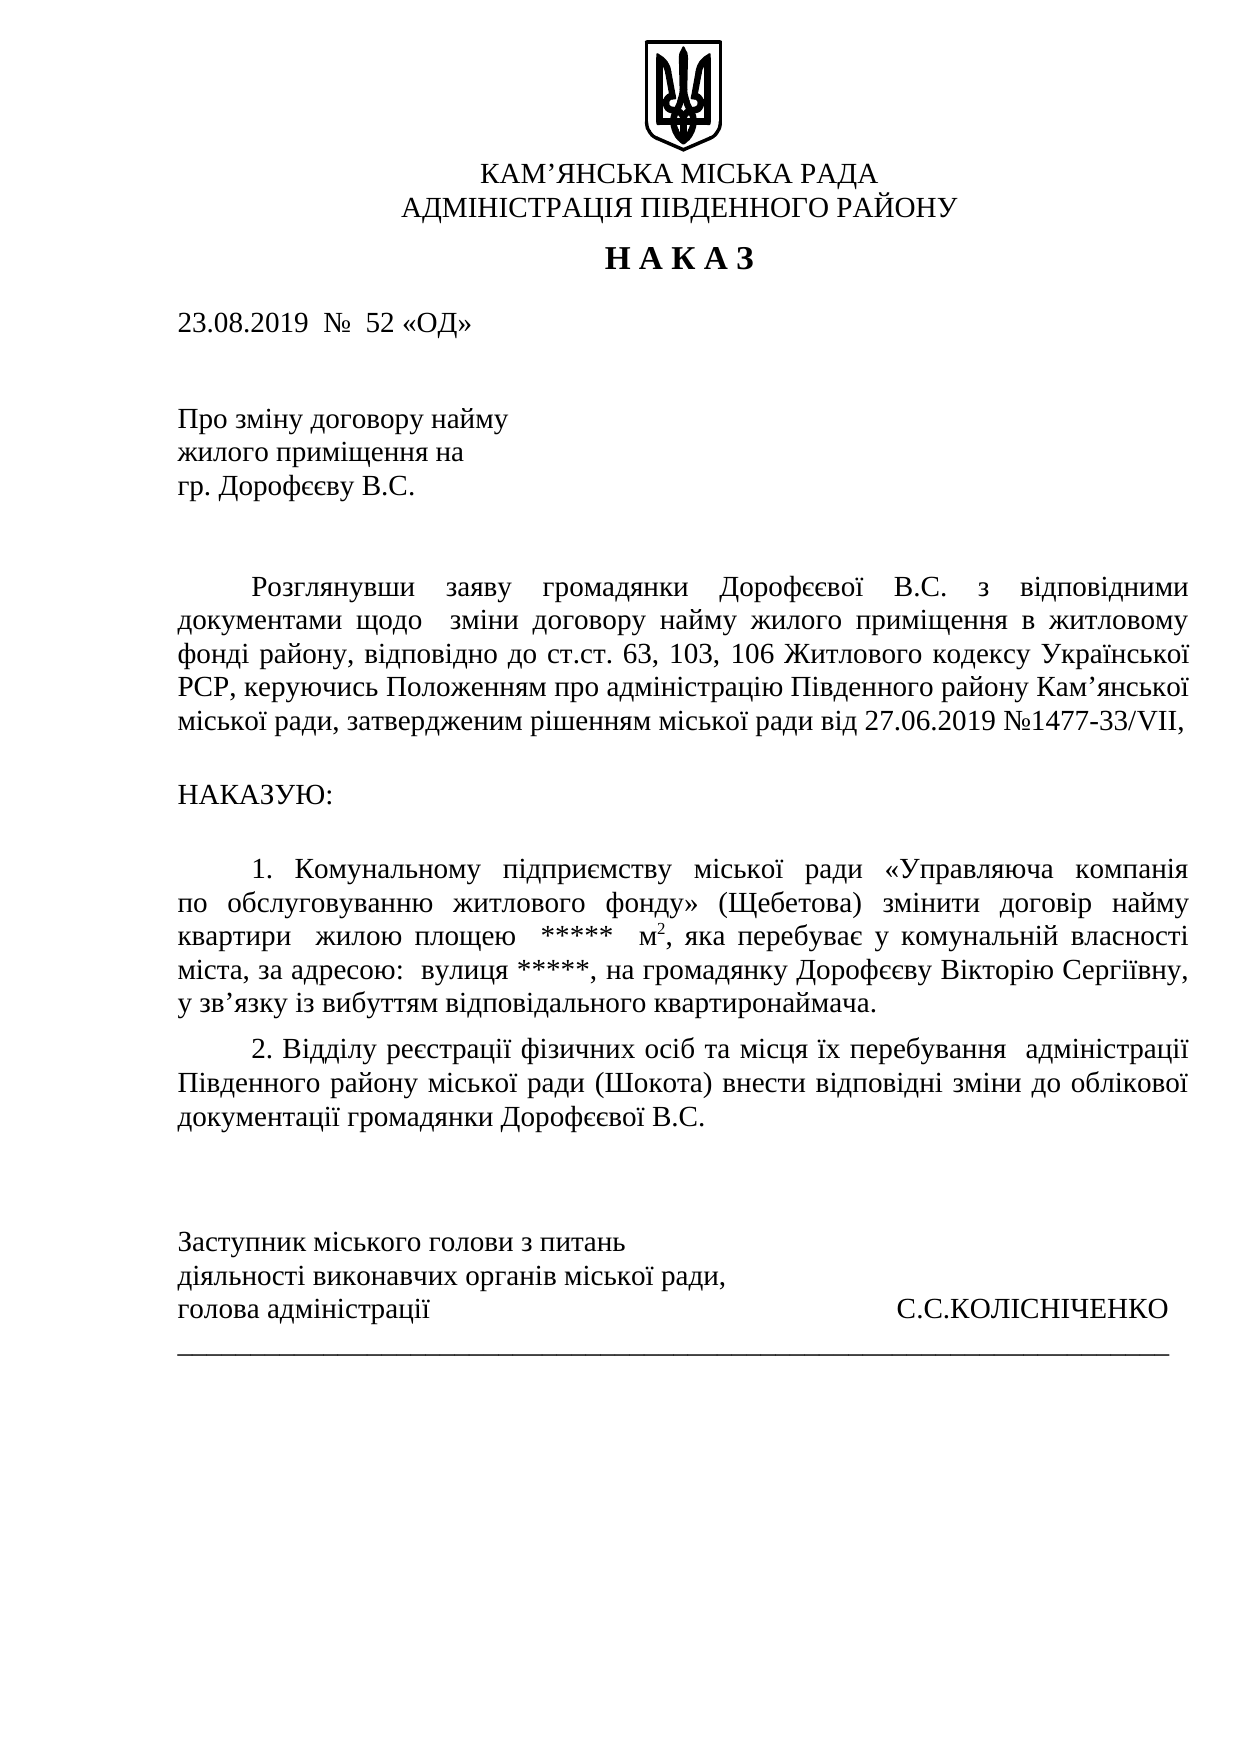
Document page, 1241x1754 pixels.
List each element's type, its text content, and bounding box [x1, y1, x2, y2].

text гр. Дорофєєву В.С. [177, 468, 1181, 502]
subtitle АДМІНІСТРАЦІЯ ПІВДЕННОГО РАЙОНУ [177, 190, 1181, 224]
subtitle КАМ’ЯНСЬКА МІСЬКА РАДА [177, 157, 1181, 190]
text НАКАЗУЮ: [177, 777, 1181, 811]
text жилого приміщення на [177, 434, 1181, 468]
text Розглянувши заяву громадянки Дорофєєвої В.С. з відповідними документами щодо зміни договору найму жилого приміщення в житловому фонді району, відповідно до ст.ст. 63, 103, 106 Житлового кодексу Української РСР, керуючись Положенням про адміністрацію Південного району Кам’янської міської ради, затвердженим рішенням міської ради від 27.06.2019 №1477-33/VII, [177, 569, 1190, 736]
text 23.08.2019 № 52 «ОД» [177, 305, 1181, 339]
text 1. Комунальному підприємству міської ради «Управляюча компанія по обслуговуванню житлового фонду» (Щебетова) змінити договір найму квартири жилою площею ***** м2, яка перебуває у комунальній власності міста, за адресою: вулиця *****, на громадянку Дорофєєву Вікторію Сергіївну, у зв’язку із вибуттям відповідального квартиронаймача. [177, 851, 1189, 1019]
text діяльності виконавчих органів міської ради, [177, 1258, 1181, 1291]
text голова адміністрації С.С.КОЛІСНІЧЕНКО [177, 1291, 1181, 1325]
text 2. Відділу реєстрації фізичних осіб та місця їх перебування адміністрації Південного району міської ради (Шокота) внести відповідні зміни до облікової документації громадянки Дорофєєвої В.С. [177, 1032, 1189, 1132]
text Про зміну договору найму [177, 401, 1181, 434]
text Заступник міського голови з питань [177, 1224, 1181, 1258]
text ____________________________________________________________________ [177, 1325, 1189, 1358]
text Н А К А З [177, 238, 1181, 276]
